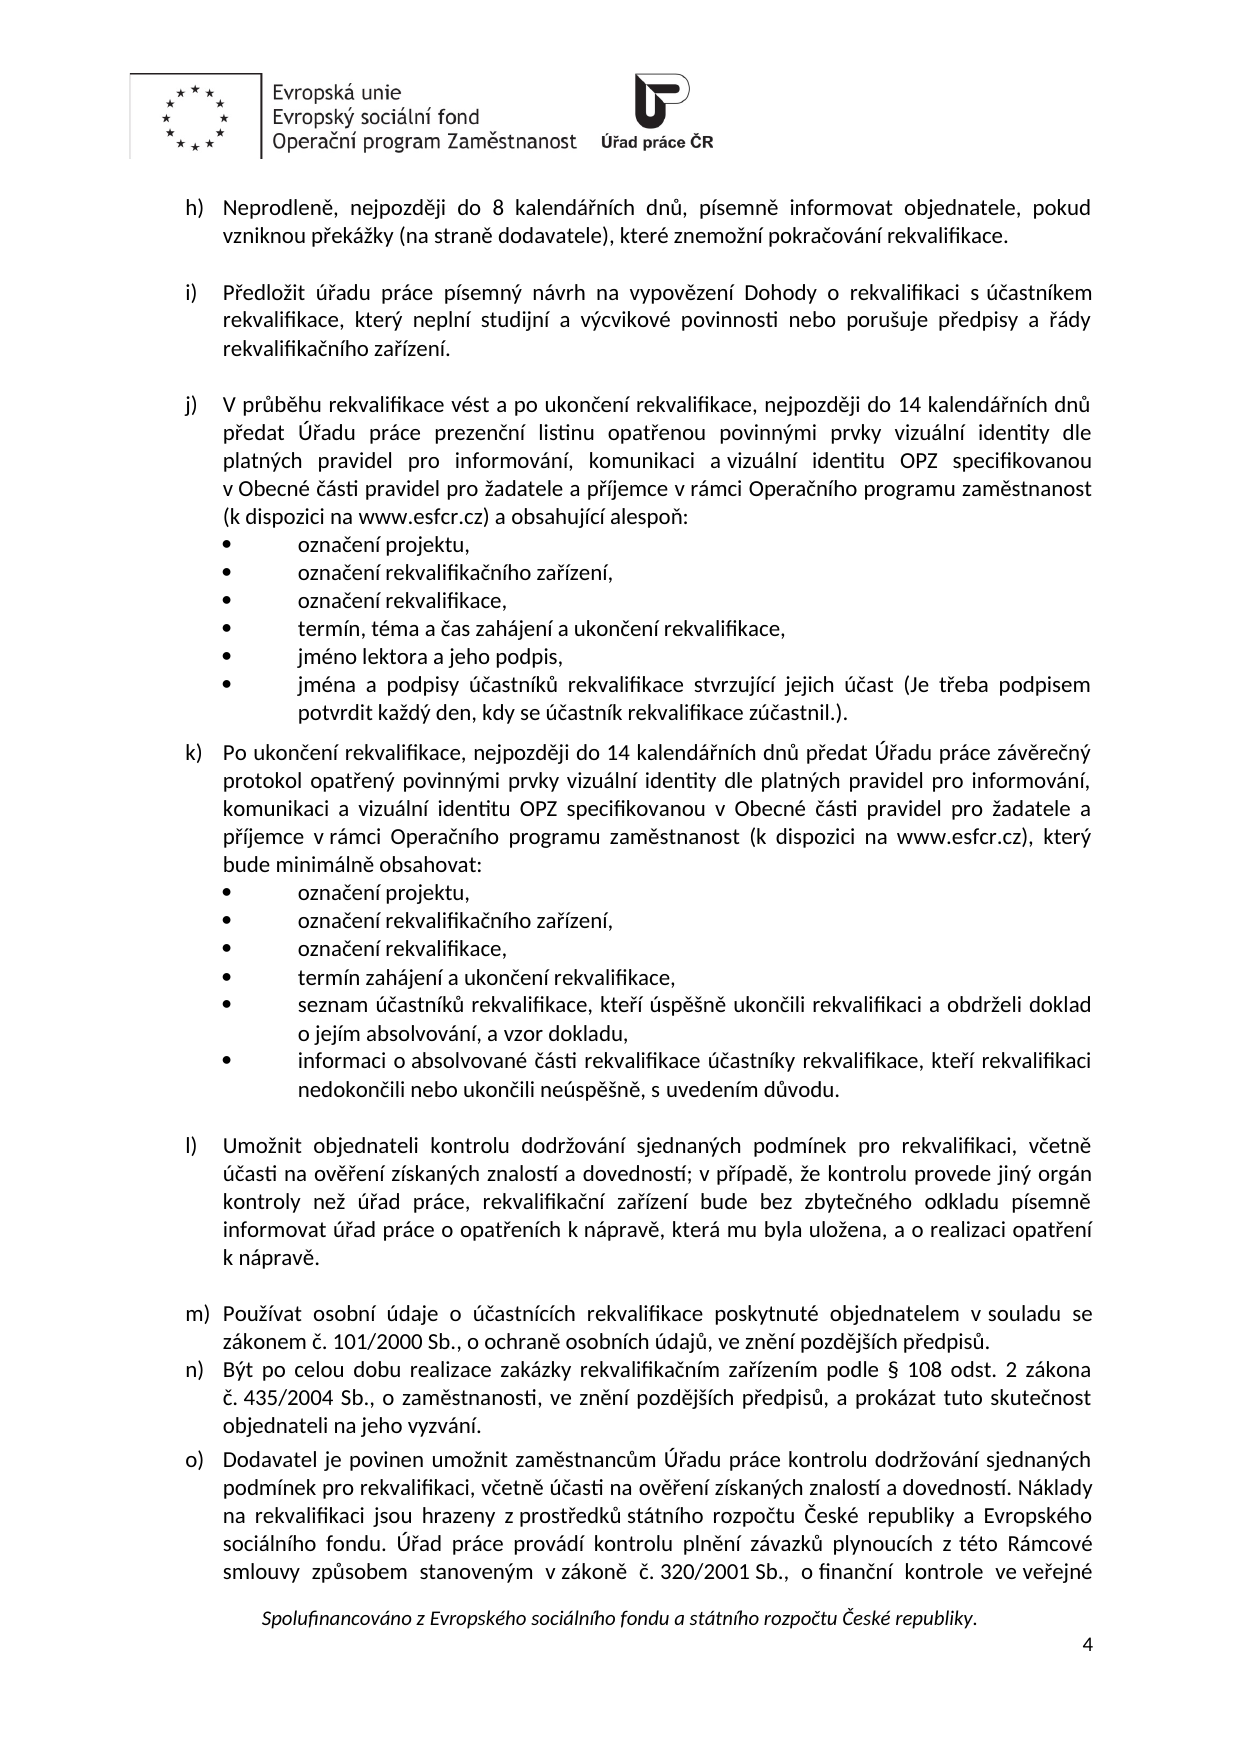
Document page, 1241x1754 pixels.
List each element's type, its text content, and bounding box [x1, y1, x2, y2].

list jméno lektora a jeho podpis, [223, 642, 1093, 670]
list Být po celou dobu realizace zakázky rekvalifikačním zařízením podle § 108 odst. 2 zákona č. 435/2004 Sb., o zaměstnanosti, ve znění pozdějších předpisů, a prokázat tuto skutečnost objednateli na jeho vyzvání. [185, 1355, 1093, 1439]
list označení projektu, [223, 530, 1093, 558]
list termín, téma a čas zahájení a ukončení rekvalifikace, [223, 614, 1093, 642]
list termín zahájení a ukončení rekvalifikace, [223, 963, 1093, 991]
list označení rekvalifikace, [223, 934, 1093, 963]
list Po ukončení rekvalifikace, nejpozději do 14 kalendářních dnů předat Úřadu práce závěrečný protokol opatřený povinnými prvky vizuální identity dle platných pravidel pro informování, komunikaci a vizuální identitu OPZ specifikovanou v Obecné části pravidel pro žadatele a příjemce v rámci Operačního programu zaměstnanost (k dispozici na www.esfcr.cz), který bude minimálně obsahovat: [185, 738, 1093, 878]
list Předložit úřadu práce písemný návrh na vypovězení Dohody o rekvalifikaci s účastníkem rekvalifikace, který neplní studijní a výcvikové povinnosti nebo porušuje předpisy a řády rekvalifikačního zařízení. [185, 278, 1093, 362]
list informaci o absolvované části rekvalifikace účastníky rekvalifikace, kteří rekvalifikaci nedokončili nebo ukončili neúspěšně, s uvedením důvodu. [223, 1047, 1093, 1103]
list označení rekvalifikace, [223, 586, 1093, 614]
list označení rekvalifikačního zařízení, [223, 907, 1093, 934]
list jména a podpisy účastníků rekvalifikace stvrzující jejich účast (Je třeba podpisem potvrdit každý den, kdy se účastník rekvalifikace zúčastnil.). [223, 670, 1093, 726]
list označení rekvalifikačního zařízení, [223, 558, 1093, 586]
list Umožnit objednateli kontrolu dodržování sjednaných podmínek pro rekvalifikaci, včetně účasti na ověření získaných znalostí a dovedností; v případě, že kontrolu provede jiný orgán kontroly než úřad práce, rekvalifikační zařízení bude bez zbytečného odkladu písemně informovat úřad práce o opatřeních k nápravě, která mu byla uložena, a o realizaci opatření k nápravě. [185, 1131, 1093, 1271]
list Neprodleně, nejpozději do 8 kalendářních dnů, písemně informovat objednatele, pokud vzniknou překážky (na straně dodavatele), které znemožní pokračování rekvalifikace. [185, 193, 1093, 249]
picture [222, 123, 713, 144]
list seznam účastníků rekvalifikace, kteří úspěšně ukončili rekvalifikaci a obdrželi doklad o jejím absolvování, a vzor dokladu, [223, 991, 1093, 1047]
list V průběhu rekvalifikace vést a po ukončení rekvalifikace, nejpozději do 14 kalendářních dnů předat Úřadu práce prezenční listinu opatřenou povinnými prvky vizuální identity dle platných pravidel pro informování, komunikaci a vizuální identitu OPZ specifikovanou v Obecné části pravidel pro žadatele a příjemce v rámci Operačního programu zaměstnanost (k dispozici na www.esfcr.cz) a obsahující alespoň: [185, 390, 1093, 530]
list Používat osobní údaje o účastnících rekvalifikace poskytnuté objednatelem v souladu se zákonem č. 101/2000 Sb., o ochraně osobních údajů, ve znění pozdějších předpisů. [185, 1299, 1093, 1355]
list označení projektu, [223, 878, 1093, 907]
